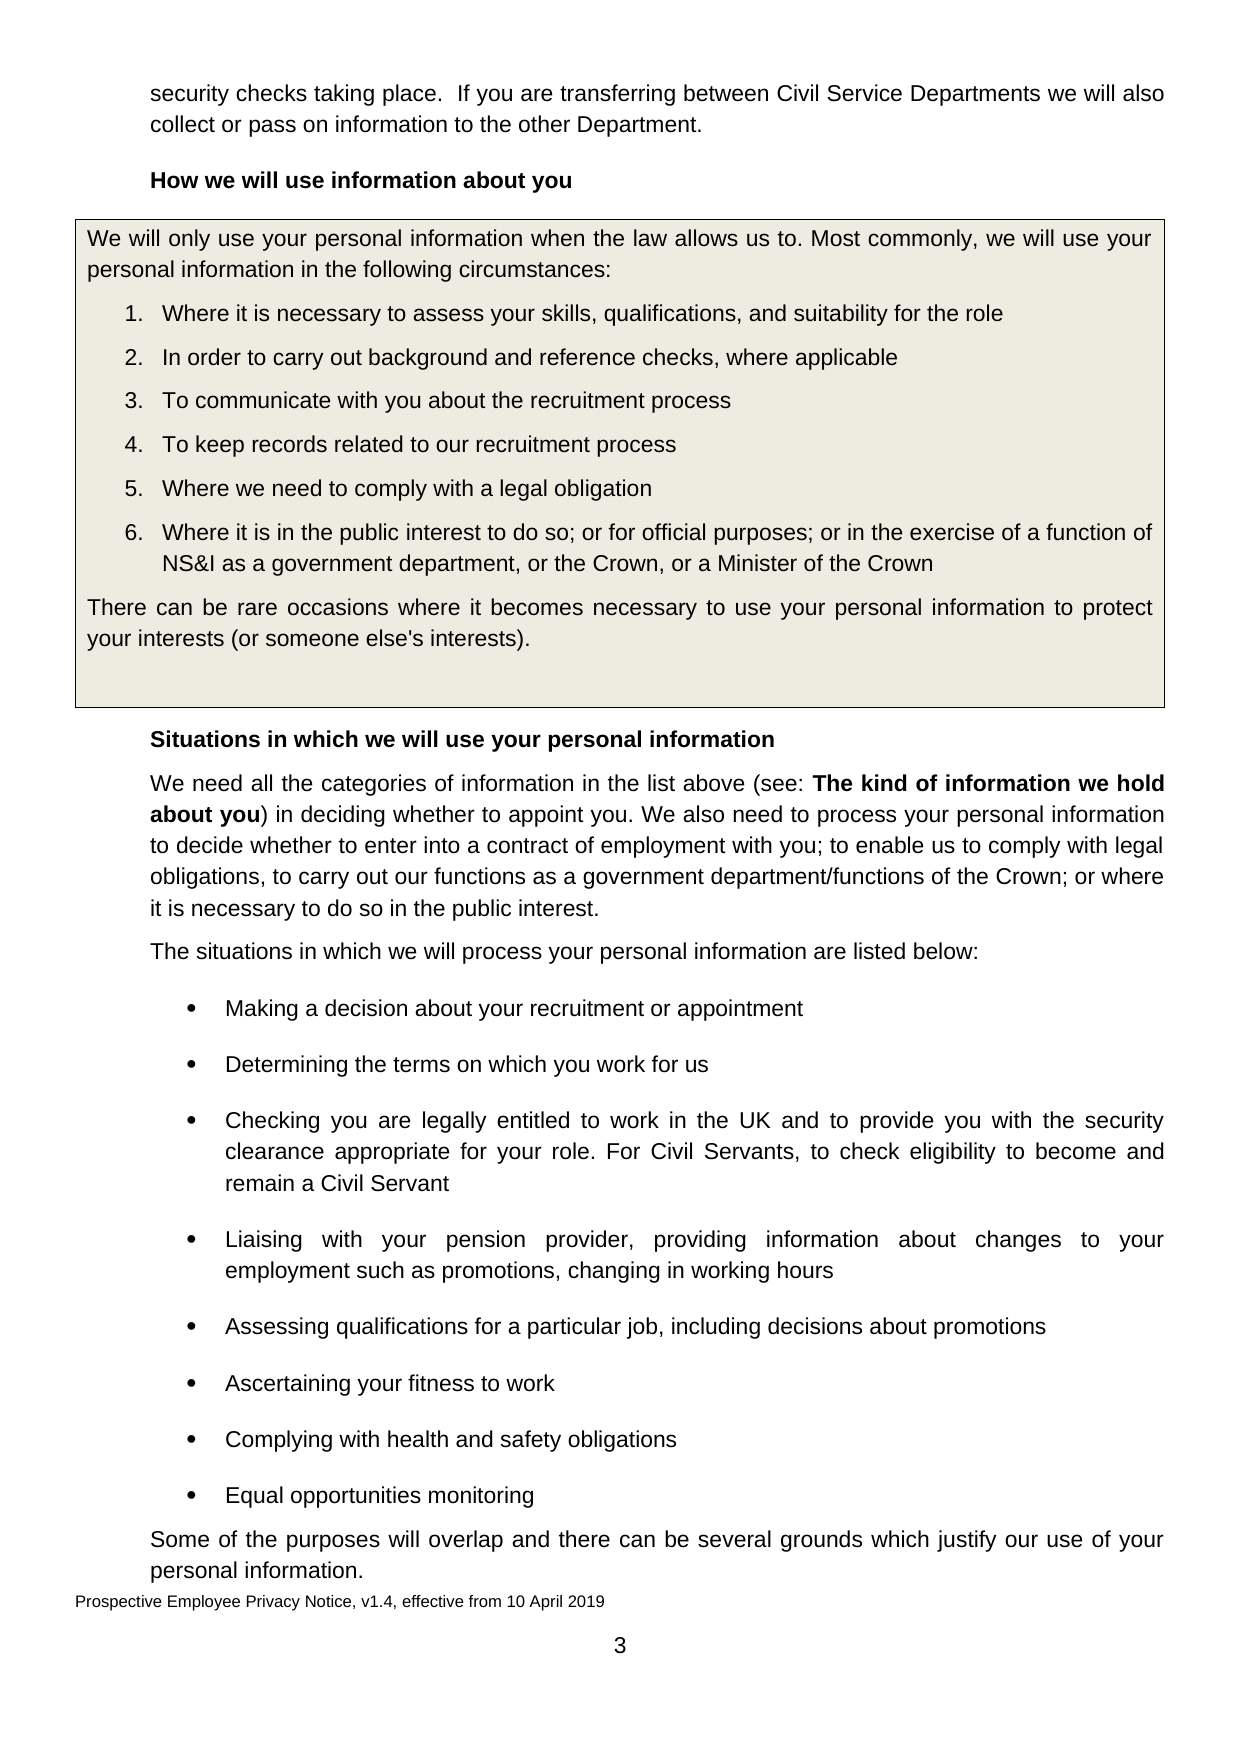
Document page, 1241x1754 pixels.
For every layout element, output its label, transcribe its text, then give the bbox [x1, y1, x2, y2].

text We need all the categories of information in the list above (see: The kind of information we hold about you) in deciding whether to appoint you. We also need to process your personal information to decide whether to enter into a contract of employment with you; to enable us to comply with legal obligations, to carry out our functions as a government department/functions of the Crown; or where it is necessary to do so in the public interest. [150, 764, 1165, 921]
text Equal opportunities monitoring [187, 1477, 1165, 1508]
text Assessing qualifications for a particular job, including decisions about promotions [187, 1308, 1165, 1339]
text The situations in which we will process your personal information are listed below: [150, 933, 1165, 964]
text Making a decision about your recruitment or appointment [187, 989, 1165, 1021]
text Some of the purposes will overlap and there can be several grounds which justify our use of your personal information. [150, 1521, 1165, 1583]
text Checking you are legally entitled to work in the UK and to provide you with the security clearance appropriate for your role. For Civil Servants, to check eligibility to become and remain a Civil Servant [187, 1102, 1165, 1196]
table_header We will only use your personal information when the law allows us to. Most commonly, we will use your personal information in the following circumstances: Where it is necessary to assess your skills, qualifications, and suitability for the role In order to carry out background and reference checks, where applicable To communicate with you about the recruitment process To keep records related to our recruitment process Where we need to comply with a legal obligation Where it is in the public interest to do so; or for official purposes; or in the exercise of a function of NS&I as a government department, or the Crown, or a Minister of the Crown There can be rare occasions where it becomes necessary to use your personal information to protect your interests (or someone else's interests). [76, 220, 1164, 707]
text Liaising with your pension provider, providing information about changes to your employment such as promotions, changing in working hours [187, 1221, 1165, 1283]
text Ascertaining your fitness to work [187, 1364, 1165, 1396]
text Determining the terms on which you work for us [187, 1046, 1165, 1077]
title How we will use information about you [150, 162, 1165, 194]
text Complying with health and safety obligations [187, 1421, 1165, 1452]
text Situations in which we will use your personal information [150, 721, 1165, 752]
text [150, 75, 1165, 137]
